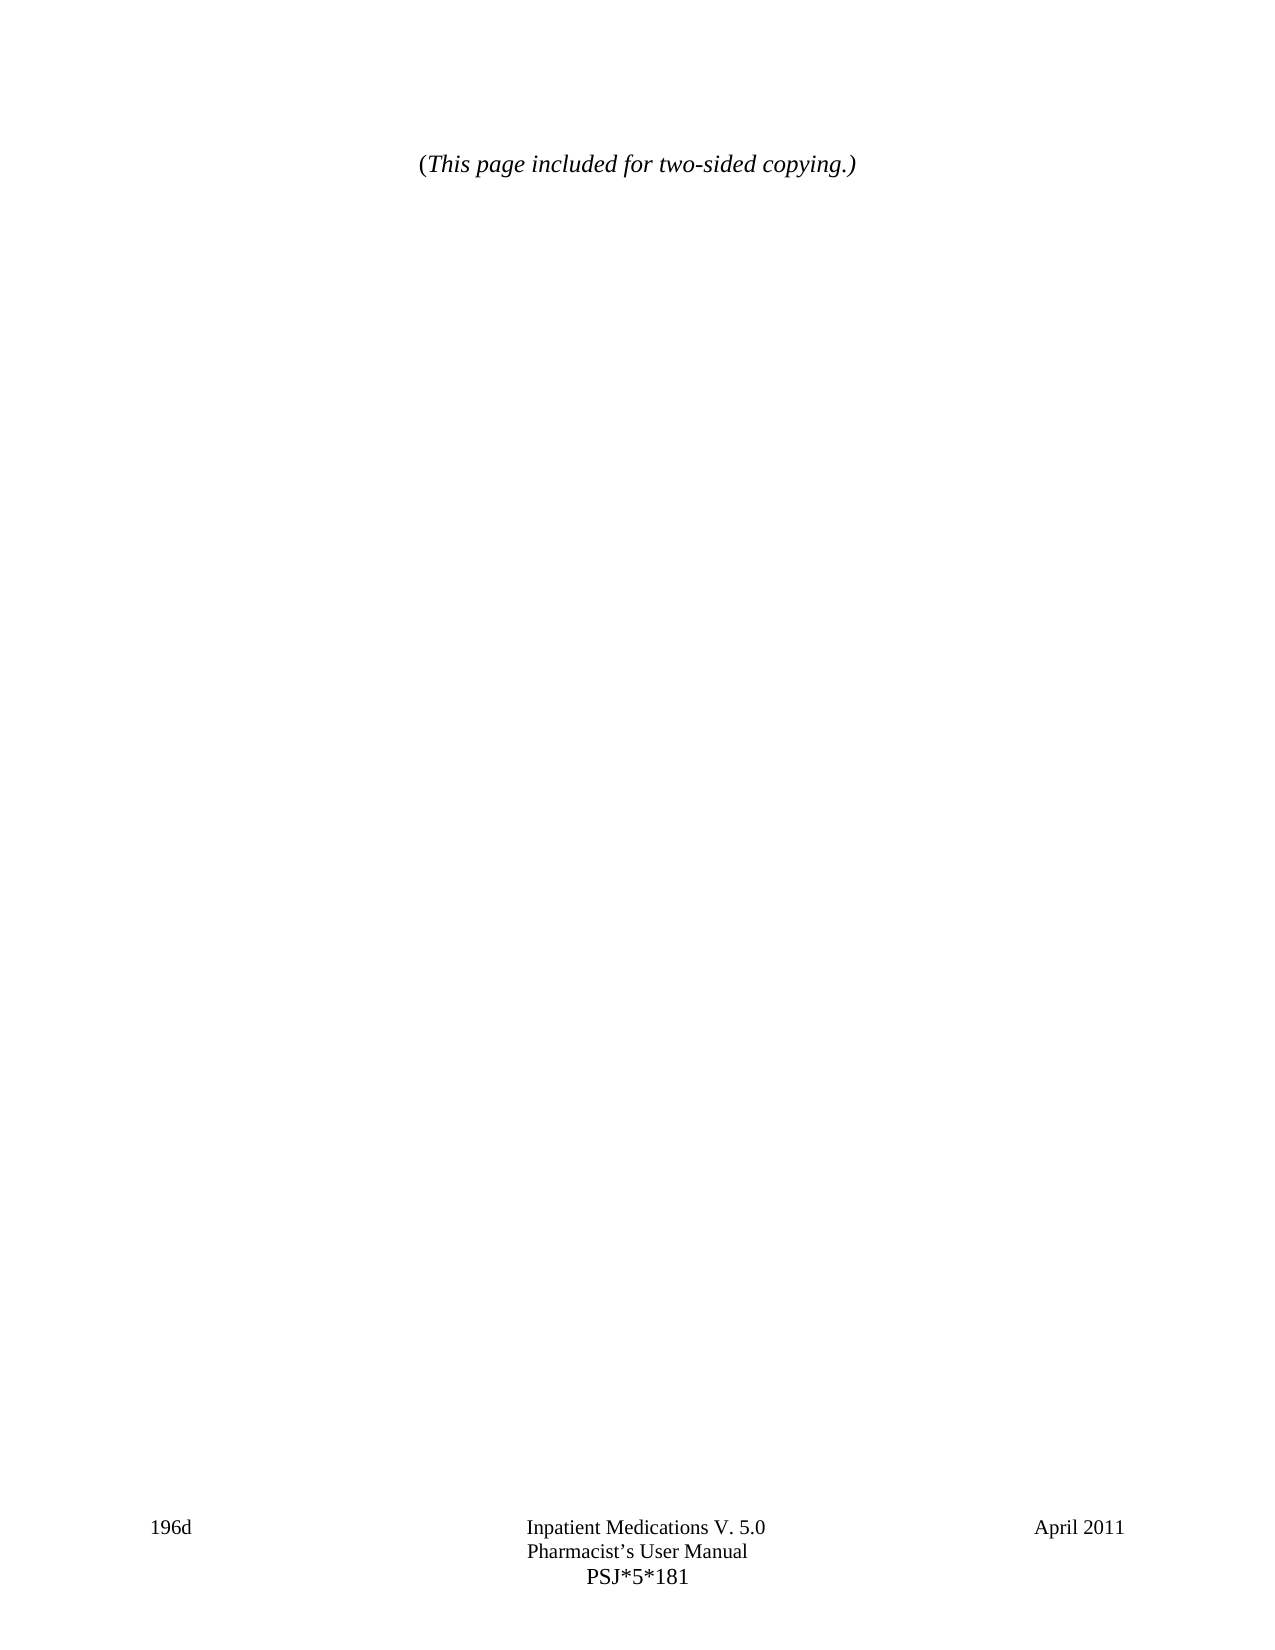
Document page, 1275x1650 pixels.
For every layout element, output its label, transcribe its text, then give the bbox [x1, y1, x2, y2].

text (This page included for two-sided copying.) [123, 149, 1152, 178]
